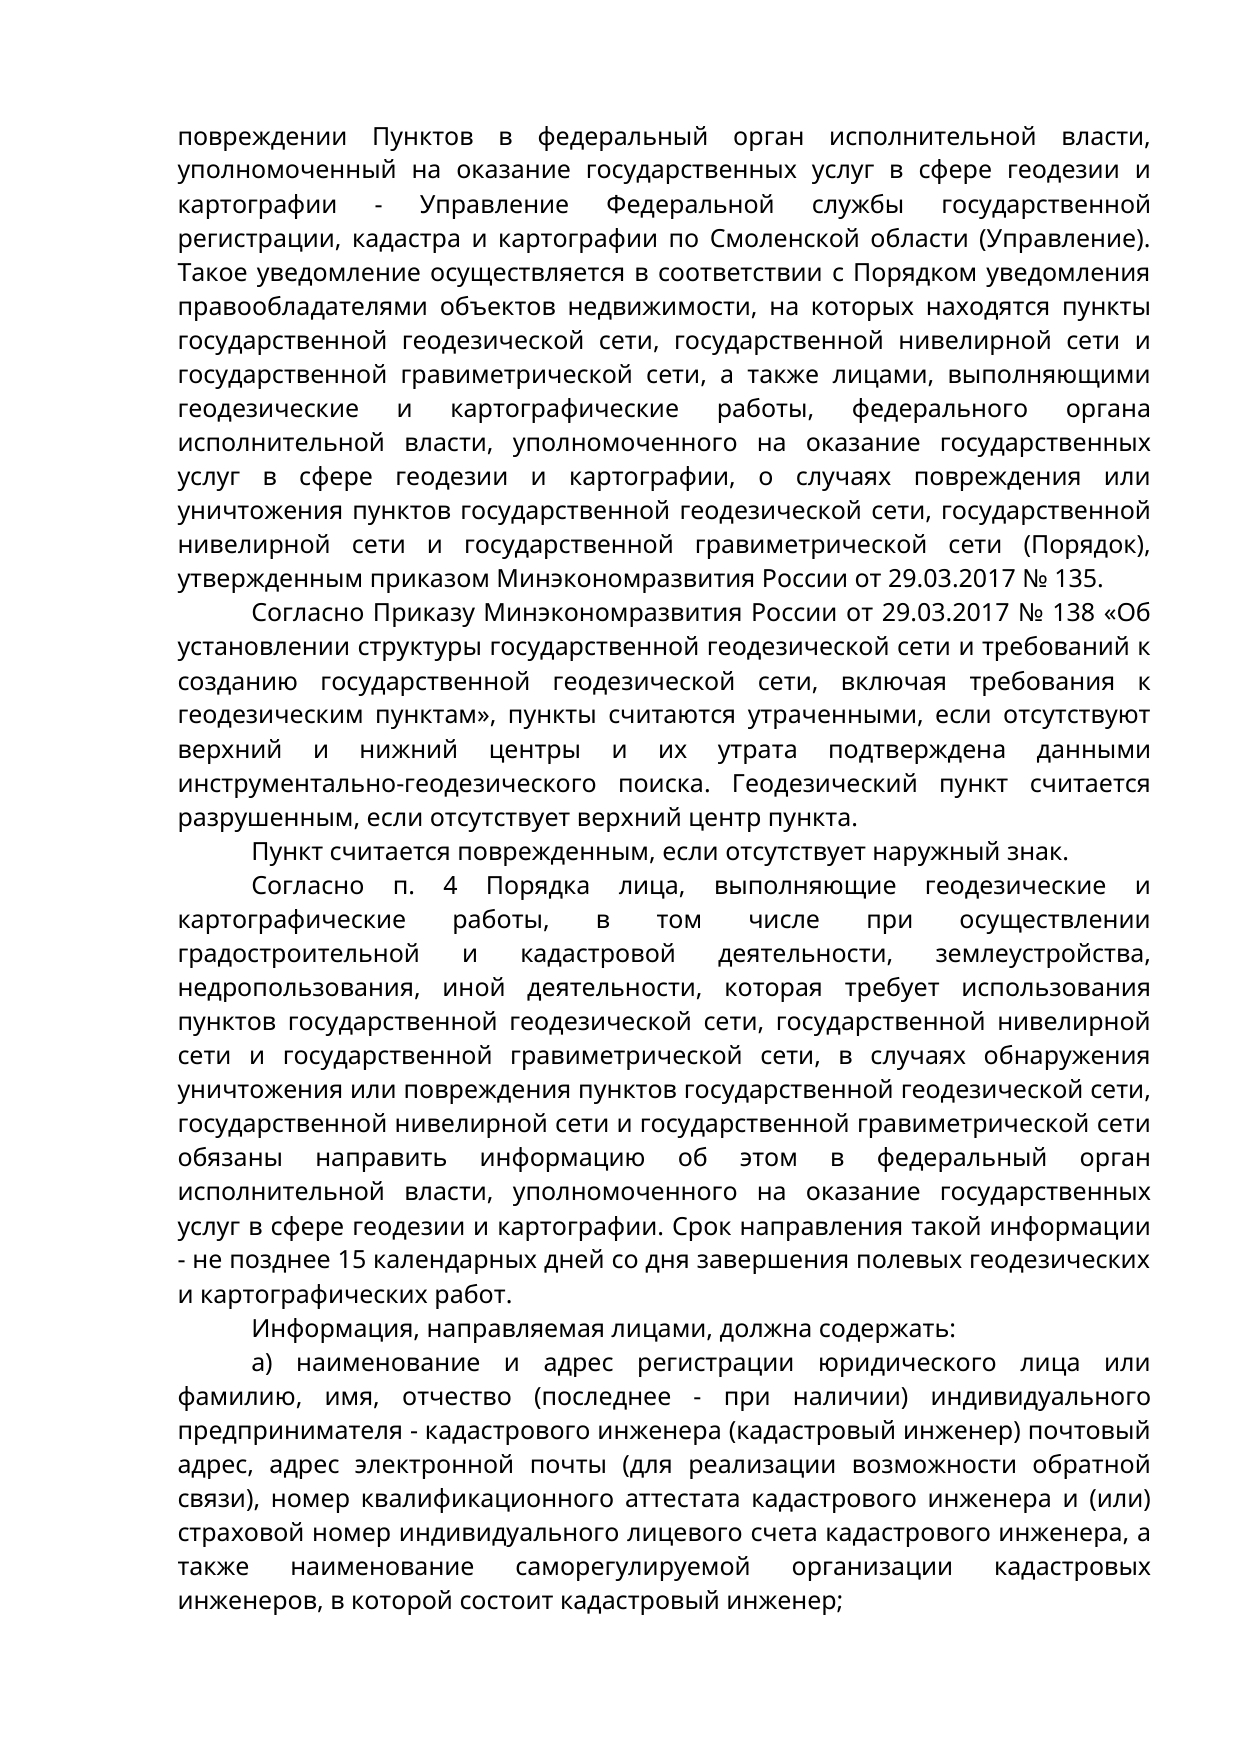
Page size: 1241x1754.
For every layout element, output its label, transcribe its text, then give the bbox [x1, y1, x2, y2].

text Согласно Приказу Минэкономразвития России от 29.03.2017 № 138 «Об установлении структуры государственной геодезической сети и требований к созданию государственной геодезической сети, включая требования к геодезическим пунктам», пункты считаются утраченными, если отсутствуют верхний и нижний центры и их утрата подтверждена данными инструментально-геодезического поиска. Геодезический пункт считается разрушенным, если отсутствует верхний центр пункта. [177, 595, 1152, 833]
text Согласно п. 4 Порядка лица, выполняющие геодезические и картографические работы, в том числе при осуществлении градостроительной и кадастровой деятельности, землеустройства, недропользования, иной деятельности, которая требует использования пунктов государственной геодезической сети, государственной нивелирной сети и государственной гравиметрической сети, в случаях обнаружения уничтожения или повреждения пунктов государственной геодезической сети, государственной нивелирной сети и государственной гравиметрической сети обязаны направить информацию об этом в федеральный орган исполнительной власти, уполномоченного на оказание государственных услуг в сфере геодезии и картографии. Срок направления такой информации - не позднее 15 календарных дней со дня завершения полевых геодезических и картографических работ. [177, 867, 1152, 1310]
text Информация, направляемая лицами, должна содержать: [177, 1310, 1152, 1344]
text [177, 118, 1152, 595]
text а) наименование и адрес регистрации юридического лица или фамилию, имя, отчество (последнее - при наличии) индивидуального предпринимателя - кадастрового инженера (кадастровый инженер) почтовый адрес, адрес электронной почты (для реализации возможности обратной связи), номер квалификационного аттестата кадастрового инженера и (или) страховой номер индивидуального лицевого счета кадастрового инженера, а также наименование саморегулируемой организации кадастровых инженеров, в которой состоит кадастровый инженер; [177, 1344, 1152, 1617]
text Пункт считается поврежденным, если отсутствует наружный знак. [177, 833, 1152, 867]
